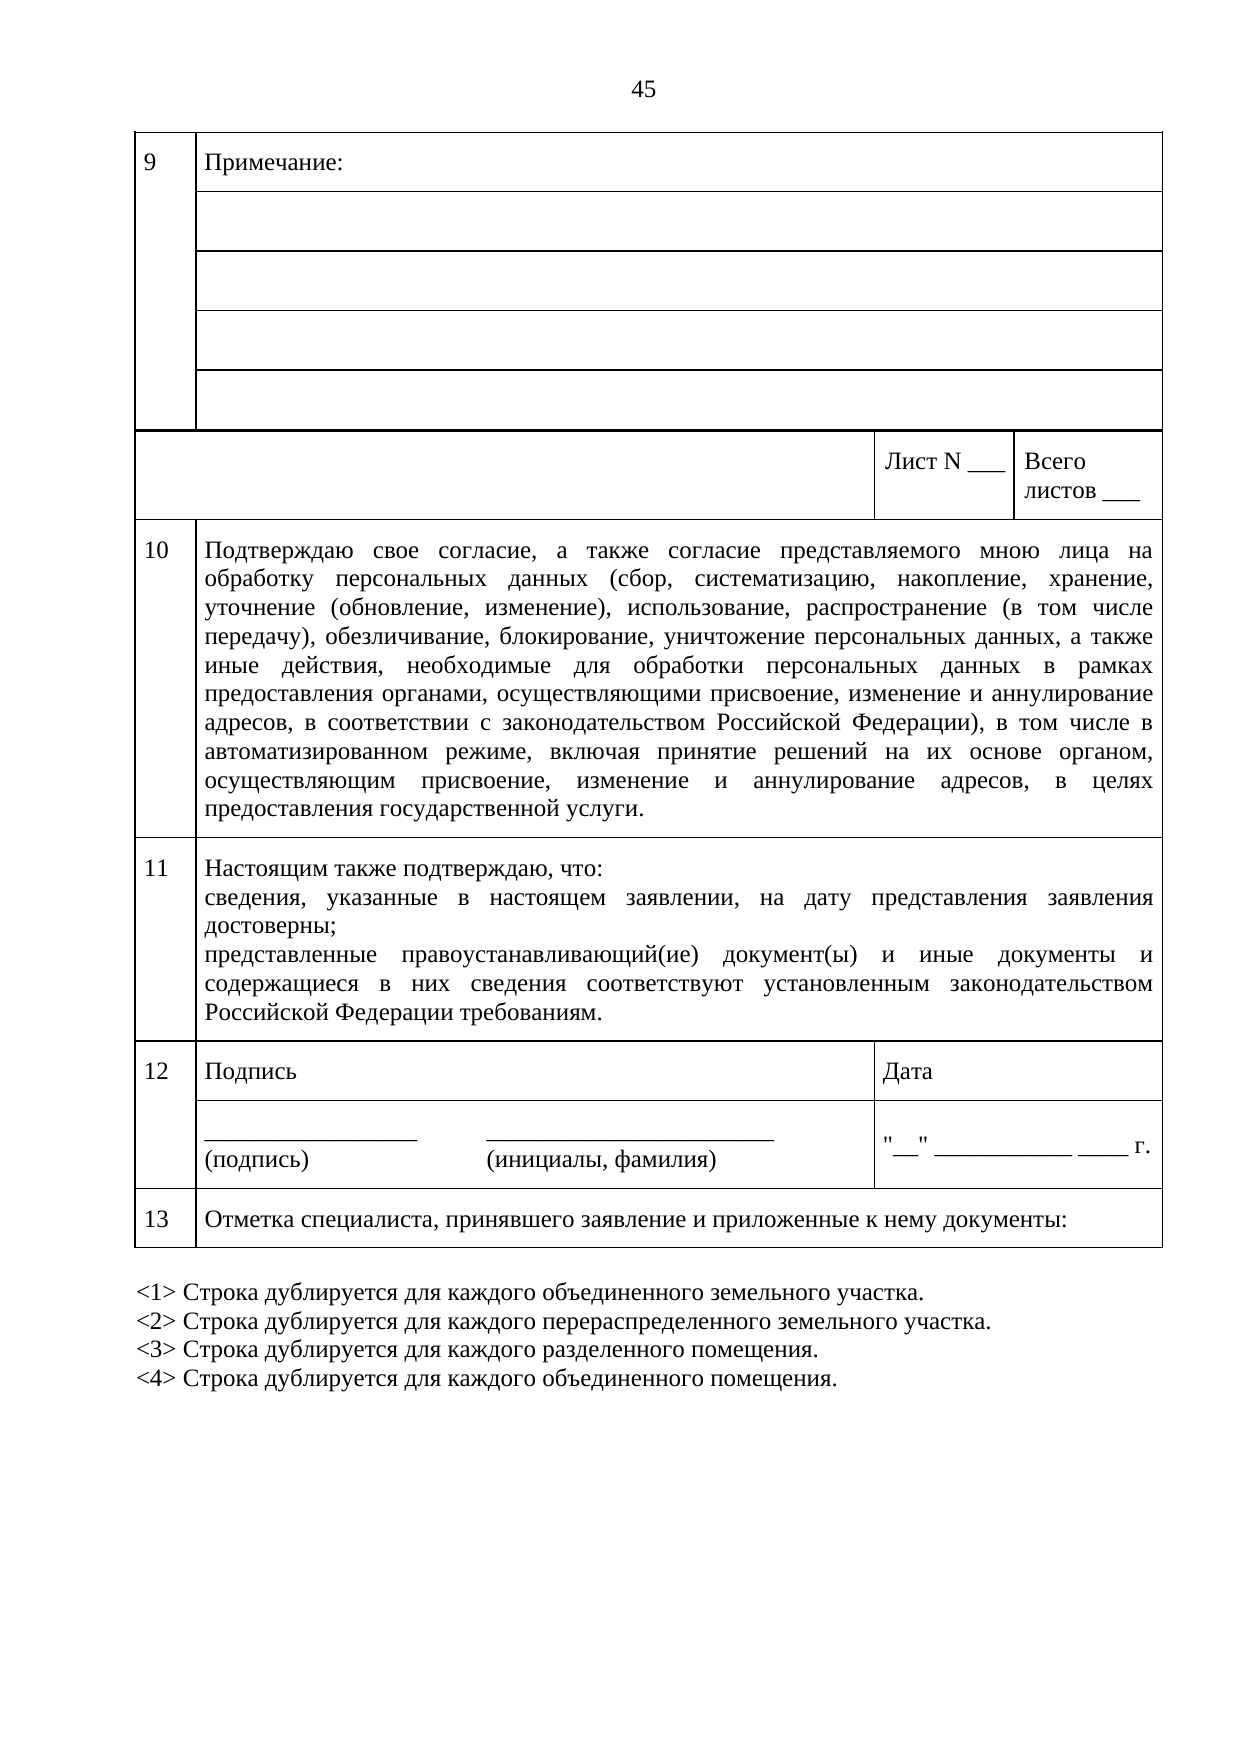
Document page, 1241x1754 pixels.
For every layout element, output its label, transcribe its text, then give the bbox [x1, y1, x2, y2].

table_cell _______________________ (инициалы, фамилия) [478, 1101, 874, 1188]
table_cell [197, 192, 1162, 250]
table_cell Подтверждаю свое согласие, а также согласие представляемого мною лица на обработку персональных данных (сбор, систематизацию, накопление, хранение, уточнение (обновление, изменение), использование, распространение (в том числе передачу), обезличивание, блокирование, уничтожение персональных данных, а также иные действия, необходимые для обработки персональных данных в рамках предоставления органами, осуществляющими присвоение, изменение и аннулирование адресов, в соответствии с законодательством Российской Федерации), в том числе в автоматизированном режиме, включая принятие решений на их основе органом, осуществляющим присвоение, изменение и аннулирование адресов, в целях предоставления государственной услуги. [197, 520, 1162, 837]
text <4> Строка дублируется для каждого объединенного помещения. [136, 1363, 1152, 1392]
table_cell 10 [136, 520, 195, 837]
table_cell _________________ (подпись) [197, 1101, 478, 1188]
table_cell 12 [136, 1042, 195, 1099]
table_cell Дата [875, 1042, 1162, 1099]
table_cell [197, 311, 1162, 369]
table_cell Подпись [197, 1042, 874, 1099]
table_cell 13 [136, 1189, 195, 1247]
table_header [136, 432, 874, 518]
table_cell 9 [136, 133, 195, 429]
text <2> Строка дублируется для каждого перераспределенного земельного участка. [136, 1306, 1152, 1334]
text <3> Строка дублируется для каждого разделенного помещения. [136, 1334, 1152, 1363]
table_header Лист N ___ [875, 432, 1013, 518]
table_cell [197, 371, 1162, 429]
table_cell 11 [136, 838, 195, 1040]
table_cell "__" ___________ ____ г. [875, 1101, 1162, 1188]
table_cell Отметка специалиста, принявшего заявление и приложенные к нему документы: [197, 1189, 1162, 1247]
table_header Всего листов ___ [1015, 432, 1162, 518]
text <1> Строка дублируется для каждого объединенного земельного участка. [136, 1277, 1152, 1306]
table_cell Примечание: [197, 133, 1162, 191]
table_cell Настоящим также подтверждаю, что: сведения, указанные в настоящем заявлении, на дату представления заявления достоверны; представленные правоустанавливающий(ие) документ(ы) и иные документы и содержащиеся в них сведения соответствуют установленным законодательством Российской Федерации требованиям. [197, 838, 1162, 1040]
table_cell [136, 1100, 195, 1188]
table_cell [197, 252, 1162, 310]
